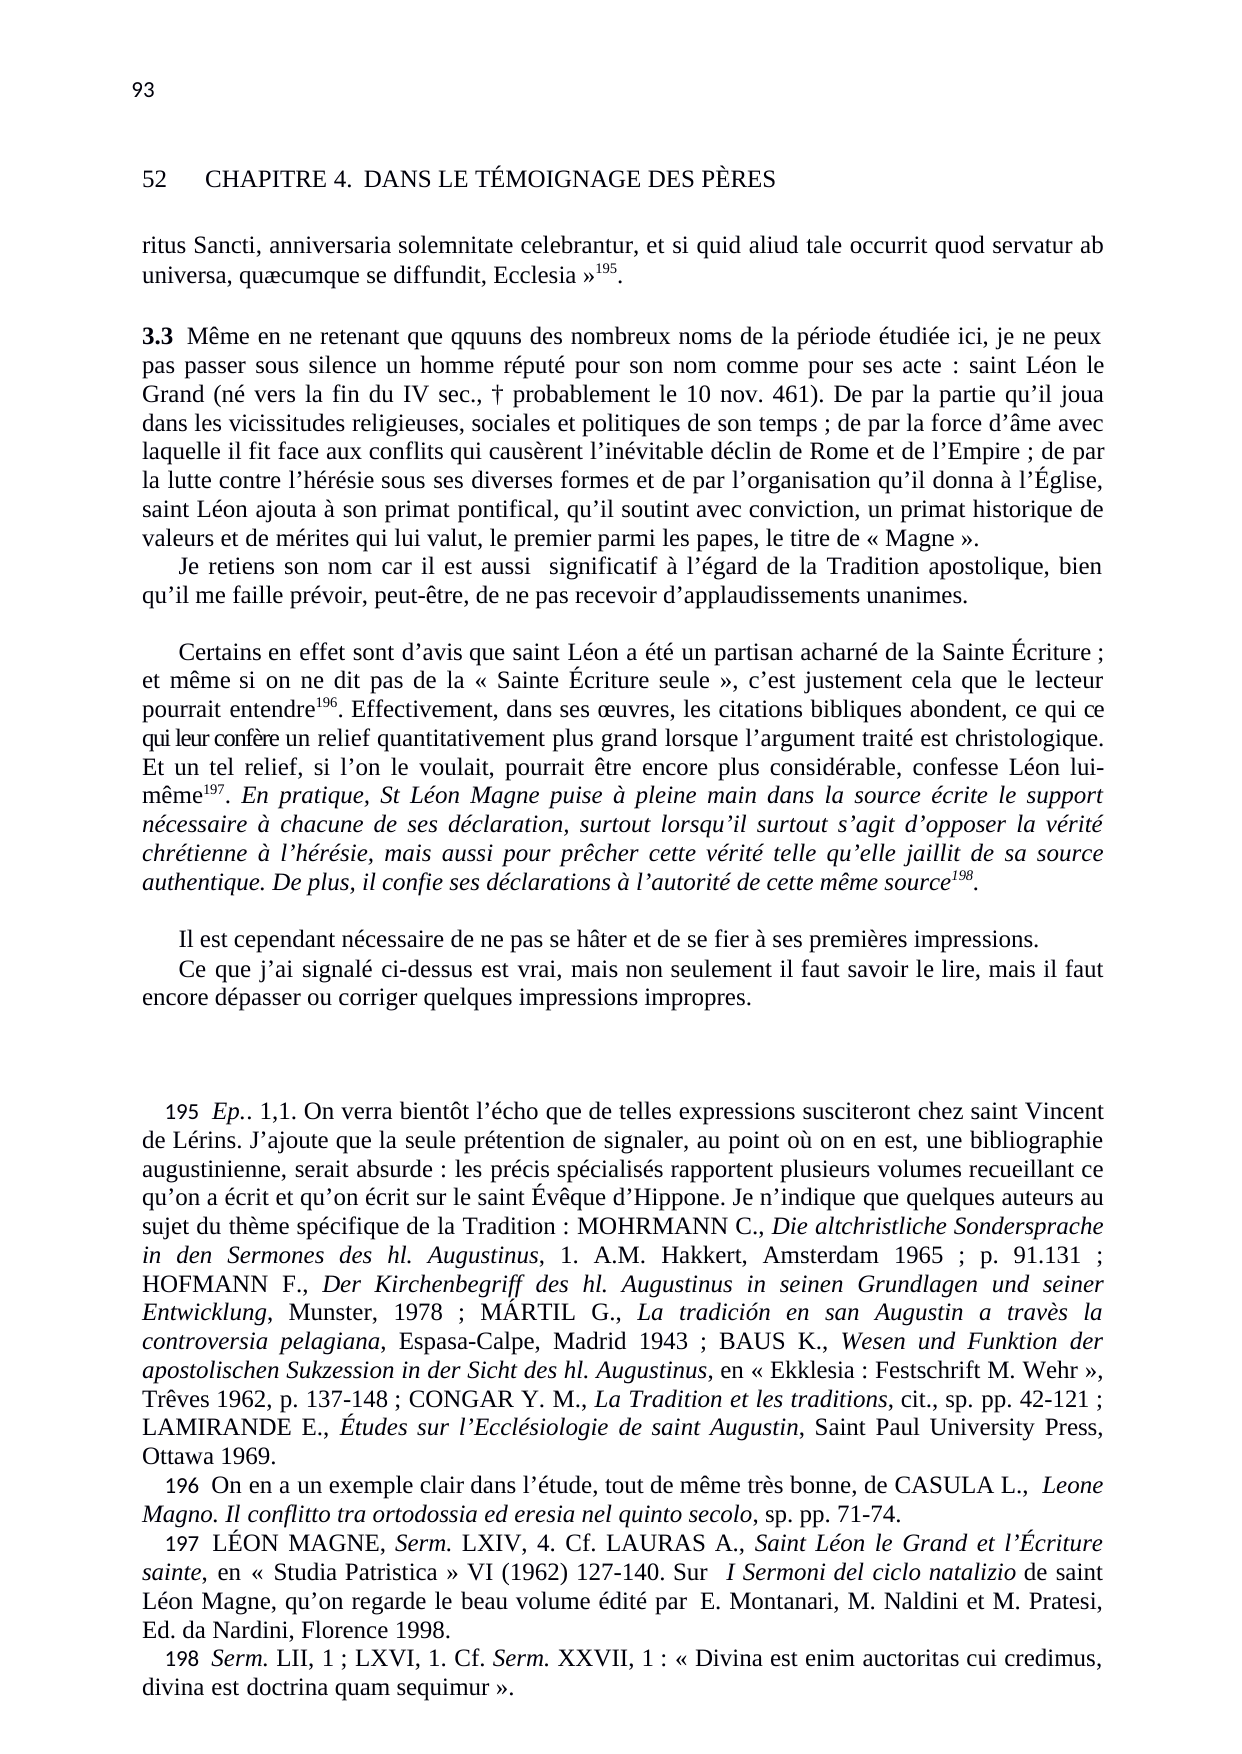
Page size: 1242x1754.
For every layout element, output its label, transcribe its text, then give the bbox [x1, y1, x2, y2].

text ritus Sancti, anniversaria solemnitate celebrantur, et si quid aliud tale occurrit quod servatur ab universa, quæcumque se diffundit, Ecclesia ». [142, 230, 1104, 290]
text Certains en effet sont d’avis que saint Léon a été un partisan acharné de la Sainte Écriture ; et même si on ne dit pas de la « Sainte Écriture seule », c’est justement cela que le lecteur pourrait entendre. Effectivement, dans ses œuvres, les citations bibliques abondent, ce qui ce qui leur confère un relief quantitativement plus grand lorsque l’argument traité est christologique. Et un tel relief, si l’on le voulait, pourrait être encore plus considérable, confesse Léon lui-même. En pratique, St Léon Magne puise à pleine main dans la source écrite le support nécessaire à chacune de ses déclaration, surtout lorsqu’il surtout s’agit d’opposer la vérité chrétienne à l’hérésie, mais aussi pour prêcher cette vérité telle qu’elle jaillit de sa source authentique. De plus, il confie ses déclarations à l’autorité de cette même source. [142, 637, 1104, 896]
text Je retiens son nom car il est aussi significatif à l’égard de la Tradition apostolique, bien qu’il me faille prévoir, peut-être, de ne pas recevoir d’applaudissements unanimes. [142, 551, 1104, 609]
text Il est cependant nécessaire de ne pas se hâter et de se fier à ses premières impressions. [142, 924, 1105, 953]
text 3.3 Même en ne retenant que qquuns des nombreux noms de la période étudiée ici, je ne peux pas passer sous silence un homme réputé pour son nom comme pour ses acte : saint Léon le Grand (né vers la fin du IV sec., † probablement le 10 nov. 461). De par la partie qu’il joua dans les vicissitudes religieuses, sociales et politiques de son temps ; de par la force d’âme avec laquelle il fit face aux conflits qui causèrent l’inévitable déclin de Rome et de l’Empire ; de par la lutte contre l’hérésie sous ses diverses formes et de par l’organisation qu’il donna à l’Église, saint Léon ajouta à son primat pontifical, qu’il soutint avec conviction, un primat historique de valeurs et de mérites qui lui valut, le premier parmi les papes, le titre de « Magne ». [142, 321, 1104, 551]
text 52 CHAPITRE 4. DANS LE TÉMOIGNAGE DES PÈRES [142, 164, 1104, 193]
text Ce que j’ai signalé ci-dessus est vrai, mais non seulement il faut savoir le lire, mais il faut encore dépasser ou corriger quelques impressions impropres. [142, 954, 1105, 1011]
